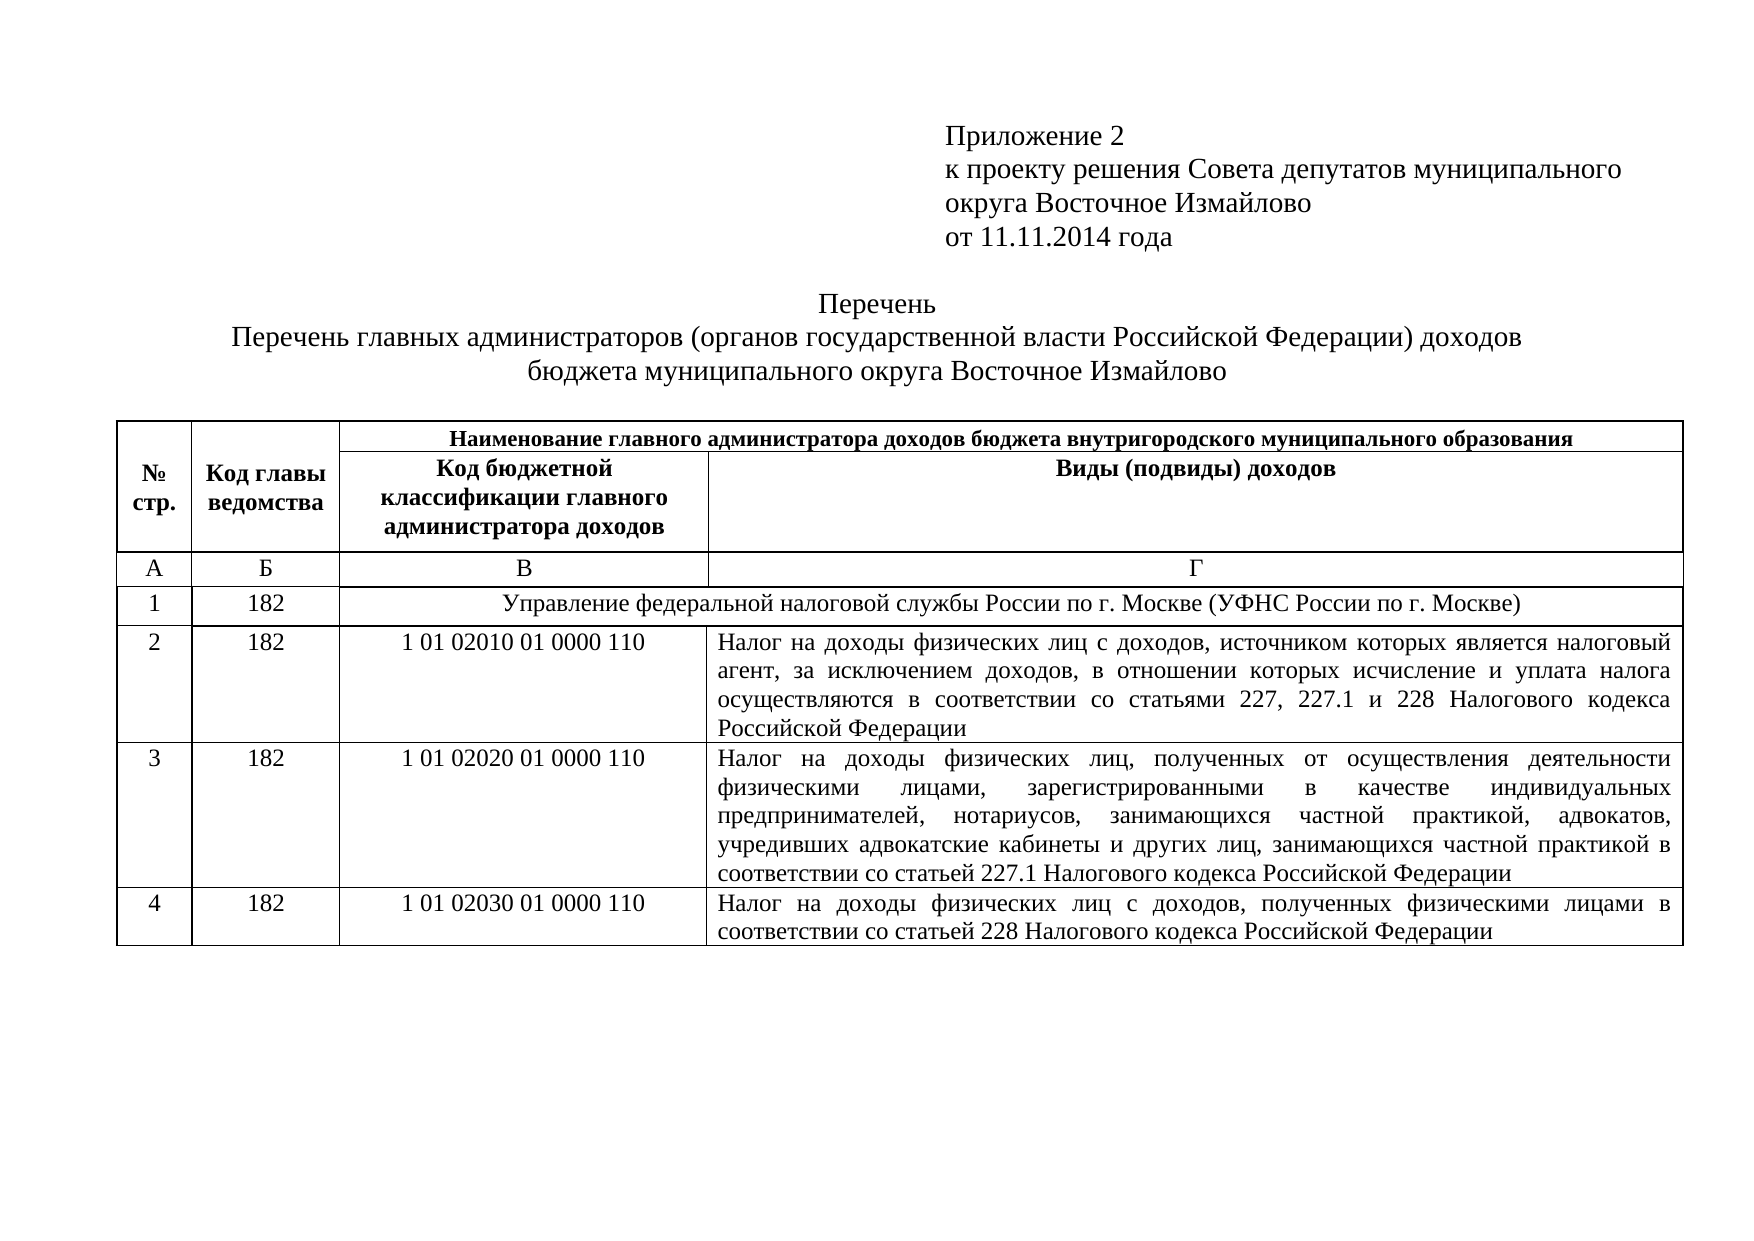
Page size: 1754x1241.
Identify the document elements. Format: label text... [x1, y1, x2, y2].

table_cell 182 [193, 888, 339, 945]
table_cell А [117, 553, 191, 586]
table_header Наименование главного администратора доходов бюджета внутригородского муниципального образования [340, 422, 1682, 451]
table_cell Б [192, 553, 339, 586]
table_cell Управление федеральной налоговой службы России по г. Москве (УФНС России по г. Москве) [340, 588, 1682, 625]
table_cell 1 01 02030 01 0000 110 [340, 888, 706, 945]
text Перечень главных администраторов (органов государственной власти Российской Федерации) доходов [118, 319, 1636, 353]
table_cell В [340, 553, 708, 586]
table_cell Виды (подвиды) доходов [709, 452, 1682, 551]
table_cell 1 01 02010 01 0000 110 [340, 627, 706, 742]
table_cell 182 [193, 587, 339, 625]
table_header № стр. [118, 422, 191, 551]
table_cell 182 [193, 743, 339, 887]
table_cell 182 [193, 627, 339, 742]
text Перечень [118, 286, 1636, 319]
text от 11.11.2014 года [945, 219, 1636, 252]
table_cell 2 [118, 626, 191, 742]
table_cell Налог на доходы физических лиц, полученных от осуществления деятельности физическими лицами, зарегистрированными в качестве индивидуальных предпринимателей, нотариусов, занимающихся частной практикой, адвокатов, учредивших адвокатские кабинеты и других лиц, занимающихся частной практикой в соответствии со статьей 227.1 Налогового кодекса Российской Федерации [707, 743, 1682, 887]
table_cell 4 [118, 888, 191, 945]
table_cell Налог на доходы физических лиц с доходов, полученных физическими лицами в соответствии со статьей 228 Налогового кодекса Российской Федерации [707, 888, 1682, 945]
text Приложение 2 [945, 118, 1636, 152]
table_cell 1 [118, 587, 191, 625]
text бюджета муниципального округа Восточное Измайлово [118, 353, 1636, 386]
table_cell Г [709, 553, 1683, 586]
table_header Код главы ведомства [192, 422, 339, 551]
text к проекту решения Совета депутатов муниципального округа Восточное Измайлово [945, 152, 1636, 219]
table_cell 3 [118, 743, 191, 887]
table_cell 1 01 02020 01 0000 110 [340, 743, 706, 887]
table_cell Налог на доходы физических лиц с доходов, источником которых является налоговый агент, за исключением доходов, в отношении которых исчисление и уплата налога осуществляются в соответствии со статьями 227, 227.1 и 228 Налогового кодекса Российской Федерации [707, 627, 1682, 742]
table_cell Код бюджетной классификации главного администратора доходов [340, 452, 708, 551]
